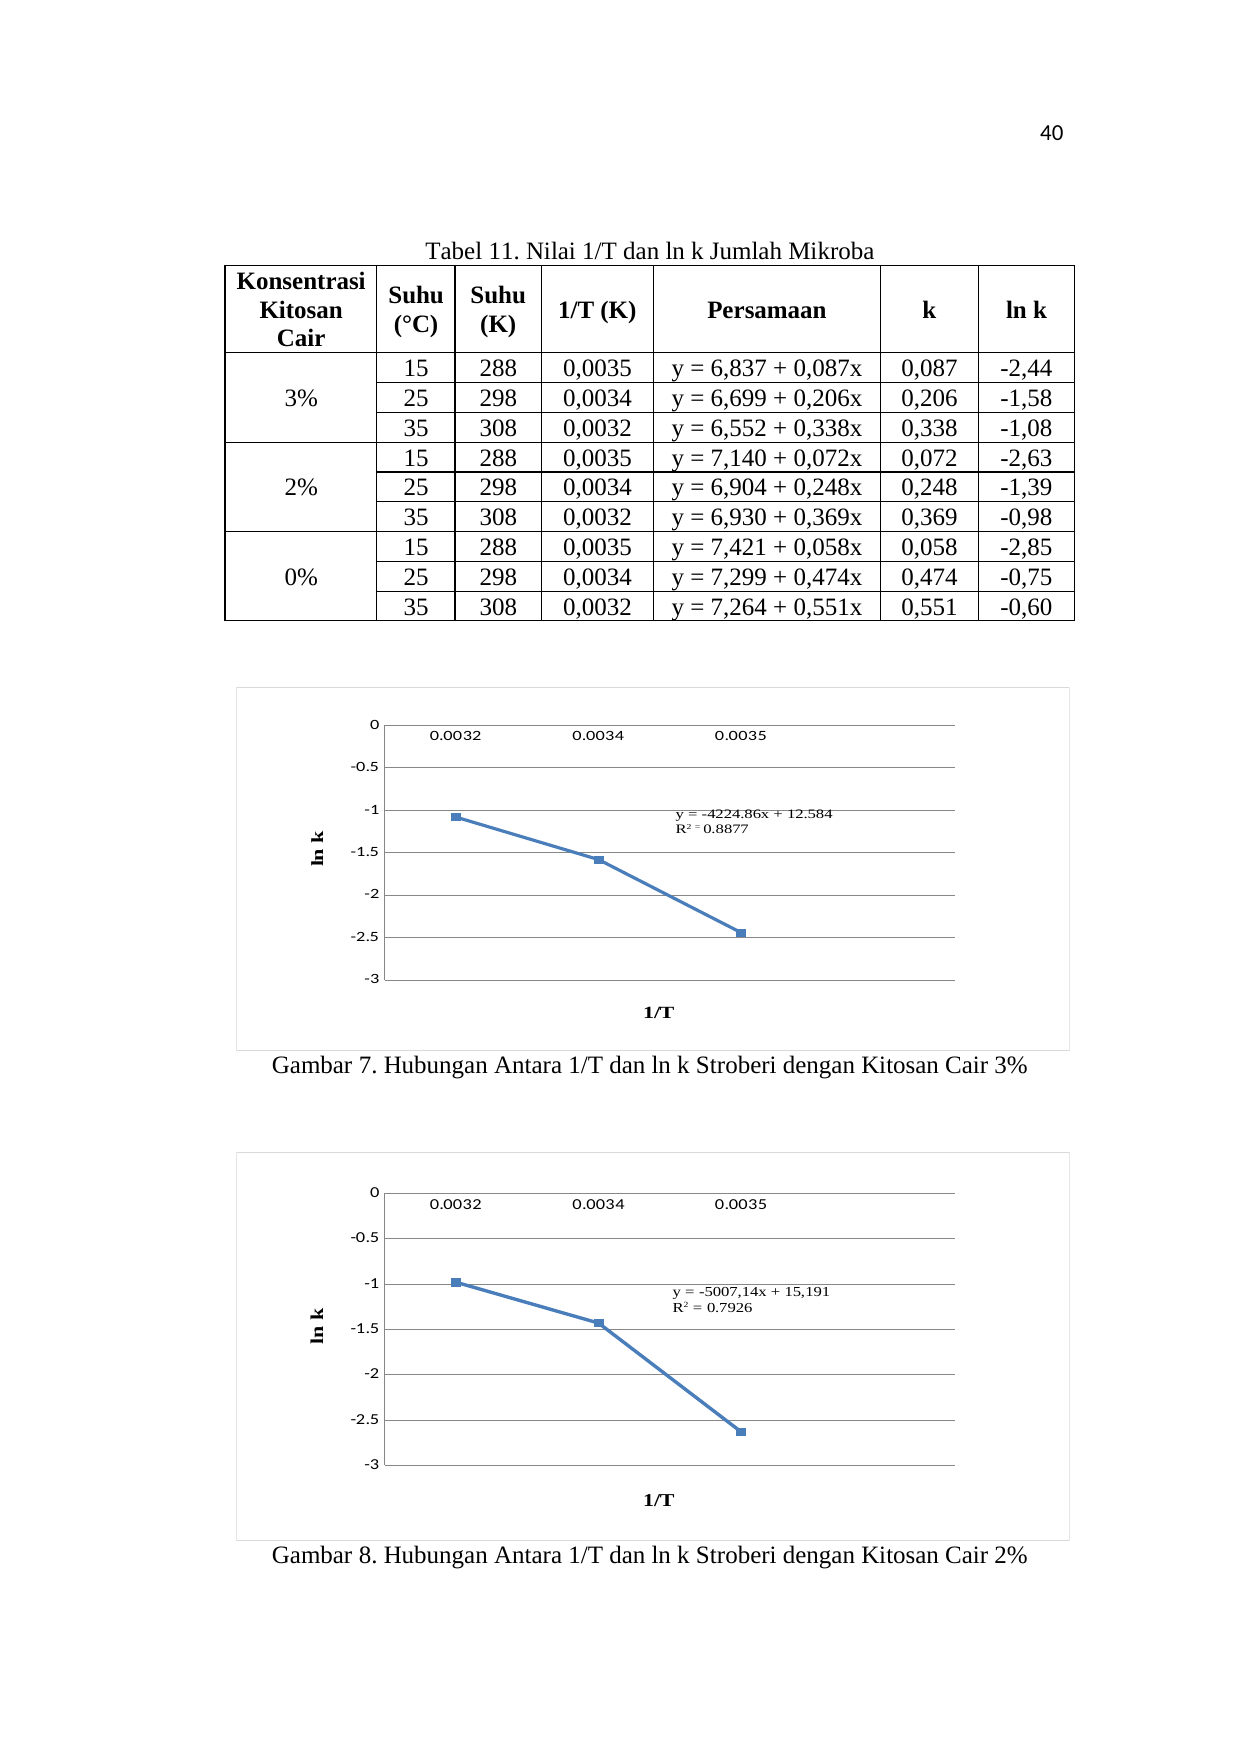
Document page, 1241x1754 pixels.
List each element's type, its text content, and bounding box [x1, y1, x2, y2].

table_cell 0,0035 [542, 353, 653, 382]
table_cell -0,75 [979, 562, 1074, 591]
table_cell 308 [456, 413, 541, 442]
table_cell 0,087 [881, 353, 978, 382]
table_cell 15 [377, 532, 454, 561]
table_cell 0,072 [881, 443, 978, 471]
table_cell 308 [456, 592, 541, 620]
table_cell -2,63 [979, 443, 1074, 471]
table_cell 0,369 [881, 502, 978, 531]
table_cell -2,85 [979, 532, 1074, 561]
table_cell 0,338 [881, 413, 978, 442]
table_cell y = 7,140 + 0,072x [654, 443, 880, 471]
table_cell 0,206 [881, 383, 978, 412]
table_cell 35 [377, 592, 454, 620]
table_cell y = 6,837 + 0,087x [654, 353, 880, 382]
table_cell 288 [456, 443, 541, 471]
table_cell 25 [377, 562, 454, 591]
table_cell 288 [456, 532, 541, 561]
table_cell 298 [456, 383, 541, 412]
table_cell 0% [226, 532, 376, 620]
table_cell 2% [226, 443, 376, 531]
table_cell 3% [226, 353, 376, 442]
table_header Suhu (°C) [377, 266, 454, 352]
table_cell -0,60 [979, 592, 1074, 620]
table_cell y = 6,904 + 0,248x [654, 473, 880, 501]
text Gambar 7. Hubungan Antara 1/T dan ln k Stroberi dengan Kitosan Cair 3% [236, 1051, 1063, 1079]
table_cell 0,0034 [542, 562, 653, 591]
table_cell 0,248 [881, 473, 978, 501]
table_header Persamaan [654, 266, 880, 352]
table_cell y = 7,299 + 0,474x [654, 562, 880, 591]
table_cell -1,08 [979, 413, 1074, 442]
table_cell 288 [456, 353, 541, 382]
table_header Konsentrasi Kitosan Cair [226, 266, 376, 352]
table_cell 0,551 [881, 592, 978, 620]
text Tabel 11. Nilai 1/T dan ln k Jumlah Mikroba [236, 236, 1063, 265]
table_cell 0,0035 [542, 532, 653, 561]
table_cell 35 [377, 502, 454, 531]
table_cell 0,474 [881, 562, 978, 591]
table_header Suhu (K) [456, 266, 541, 352]
table_cell 0,0035 [542, 443, 653, 471]
table_cell 0,0032 [542, 592, 653, 620]
table_cell 298 [456, 562, 541, 591]
table_cell y = 6,552 + 0,338x [654, 413, 880, 442]
table_cell 298 [456, 473, 541, 501]
table_cell -0,98 [979, 502, 1074, 531]
table_cell y = 6,930 + 0,369x [654, 502, 880, 531]
table_cell 0,058 [881, 532, 978, 561]
table_cell -1,39 [979, 473, 1074, 501]
table_cell 15 [377, 353, 454, 382]
table_cell 25 [377, 383, 454, 412]
table_cell 15 [377, 443, 454, 471]
table_cell 0,0032 [542, 413, 653, 442]
table_cell y = 7,421 + 0,058x [654, 532, 880, 561]
table_cell -2,44 [979, 353, 1074, 382]
table_cell 0,0032 [542, 502, 653, 531]
table_cell 308 [456, 502, 541, 531]
text Gambar 8. Hubungan Antara 1/T dan ln k Stroberi dengan Kitosan Cair 2% [236, 1541, 1063, 1569]
table_cell y = 7,264 + 0,551x [654, 592, 880, 620]
table_cell 0,0034 [542, 383, 653, 412]
table_header ln k [979, 266, 1074, 352]
table_cell -1,58 [979, 383, 1074, 412]
table_cell 0,0034 [542, 473, 653, 501]
table_cell 25 [377, 473, 454, 501]
table_cell 35 [377, 413, 454, 442]
table_header k [881, 266, 978, 352]
table_header 1/T (K) [542, 266, 653, 352]
table_cell y = 6,699 + 0,206x [654, 383, 880, 412]
